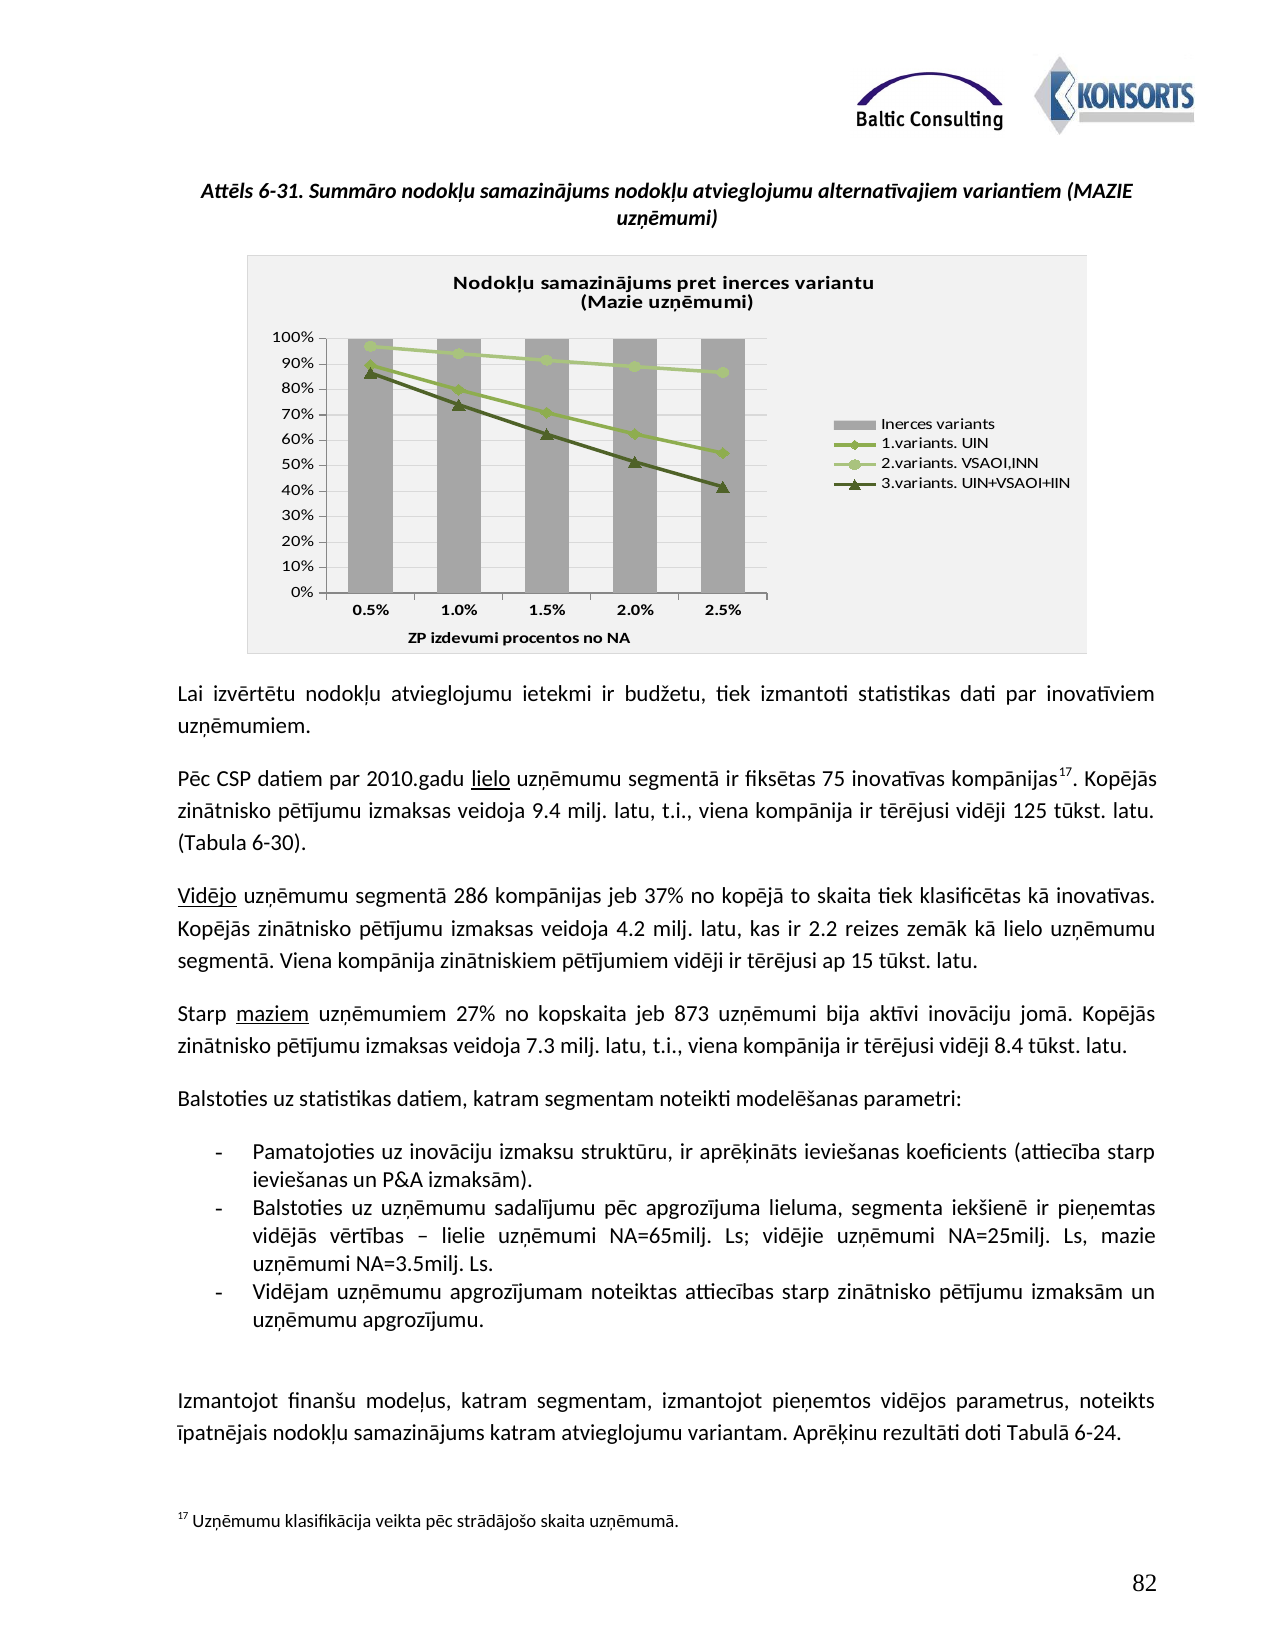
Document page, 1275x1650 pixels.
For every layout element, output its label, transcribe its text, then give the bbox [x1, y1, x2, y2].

picture [850, 68, 1005, 138]
text Lai izvērtētu nodokļu atvieglojumu ietekmi ir budžetu, tiek izmantoti statistikas dati par inovatīviem uzņēmumiem. [177, 679, 1157, 739]
text Starp maziem uzņēmumiem 27% no kopskaita jeb 873 uzņēmumi bija aktīvi inovāciju jomā. Kopējās zinātnisko pētījumu izmaksas veidoja 7.3 milj. latu, t.i., viena kompānija ir tērējusi vidēji 8.4 tūkst. latu. [177, 999, 1157, 1059]
text Balstoties uz statistikas datiem, katram segmentam noteikti modelēšanas parametri: [177, 1084, 1157, 1112]
list Pamatojoties uz inovāciju izmaksu struktūru, ir aprēķināts ieviešanas koeficients (attiecība starp ieviešanas un P&A izmaksām). [215, 1137, 1157, 1193]
list Vidējam uzņēmumu apgrozījumam noteiktas attiecības starp zinātnisko pētījumu izmaksām un uzņēmumu apgrozījumu. [215, 1277, 1157, 1333]
text Vidējo uzņēmumu segmentā 286 kompānijas jeb 37% no kopējā to skaita tiek klasificētas kā inovatīvas. Kopējās zinātnisko pētījumu izmaksas veidoja 4.2 milj. latu, kas ir 2.2 reizes zemāk kā lielo uzņēmumu segmentā. Viena kompānija zinātniskiem pētījumiem vidēji ir tērējusi ap 15 tūkst. latu. [177, 881, 1157, 974]
text Izmantojot finanšu modeļus, katram segmentam, izmantojot pieņemtos vidējos parametrus, noteikts īpatnējais nodokļu samazinājums katram atvieglojumu variantam. Aprēķinu rezultāti doti Tabulā 6-24. [177, 1386, 1157, 1446]
list Balstoties uz uzņēmumu sadalījumu pēc apgrozījuma lieluma, segmenta iekšienē ir pieņemtas vidējās vērtības – lielie uzņēmumi NA=65milj. Ls; vidējie uzņēmumi NA=25milj. Ls, mazie uzņēmumi NA=3.5milj. Ls. [215, 1193, 1157, 1277]
picture [1032, 53, 1196, 135]
